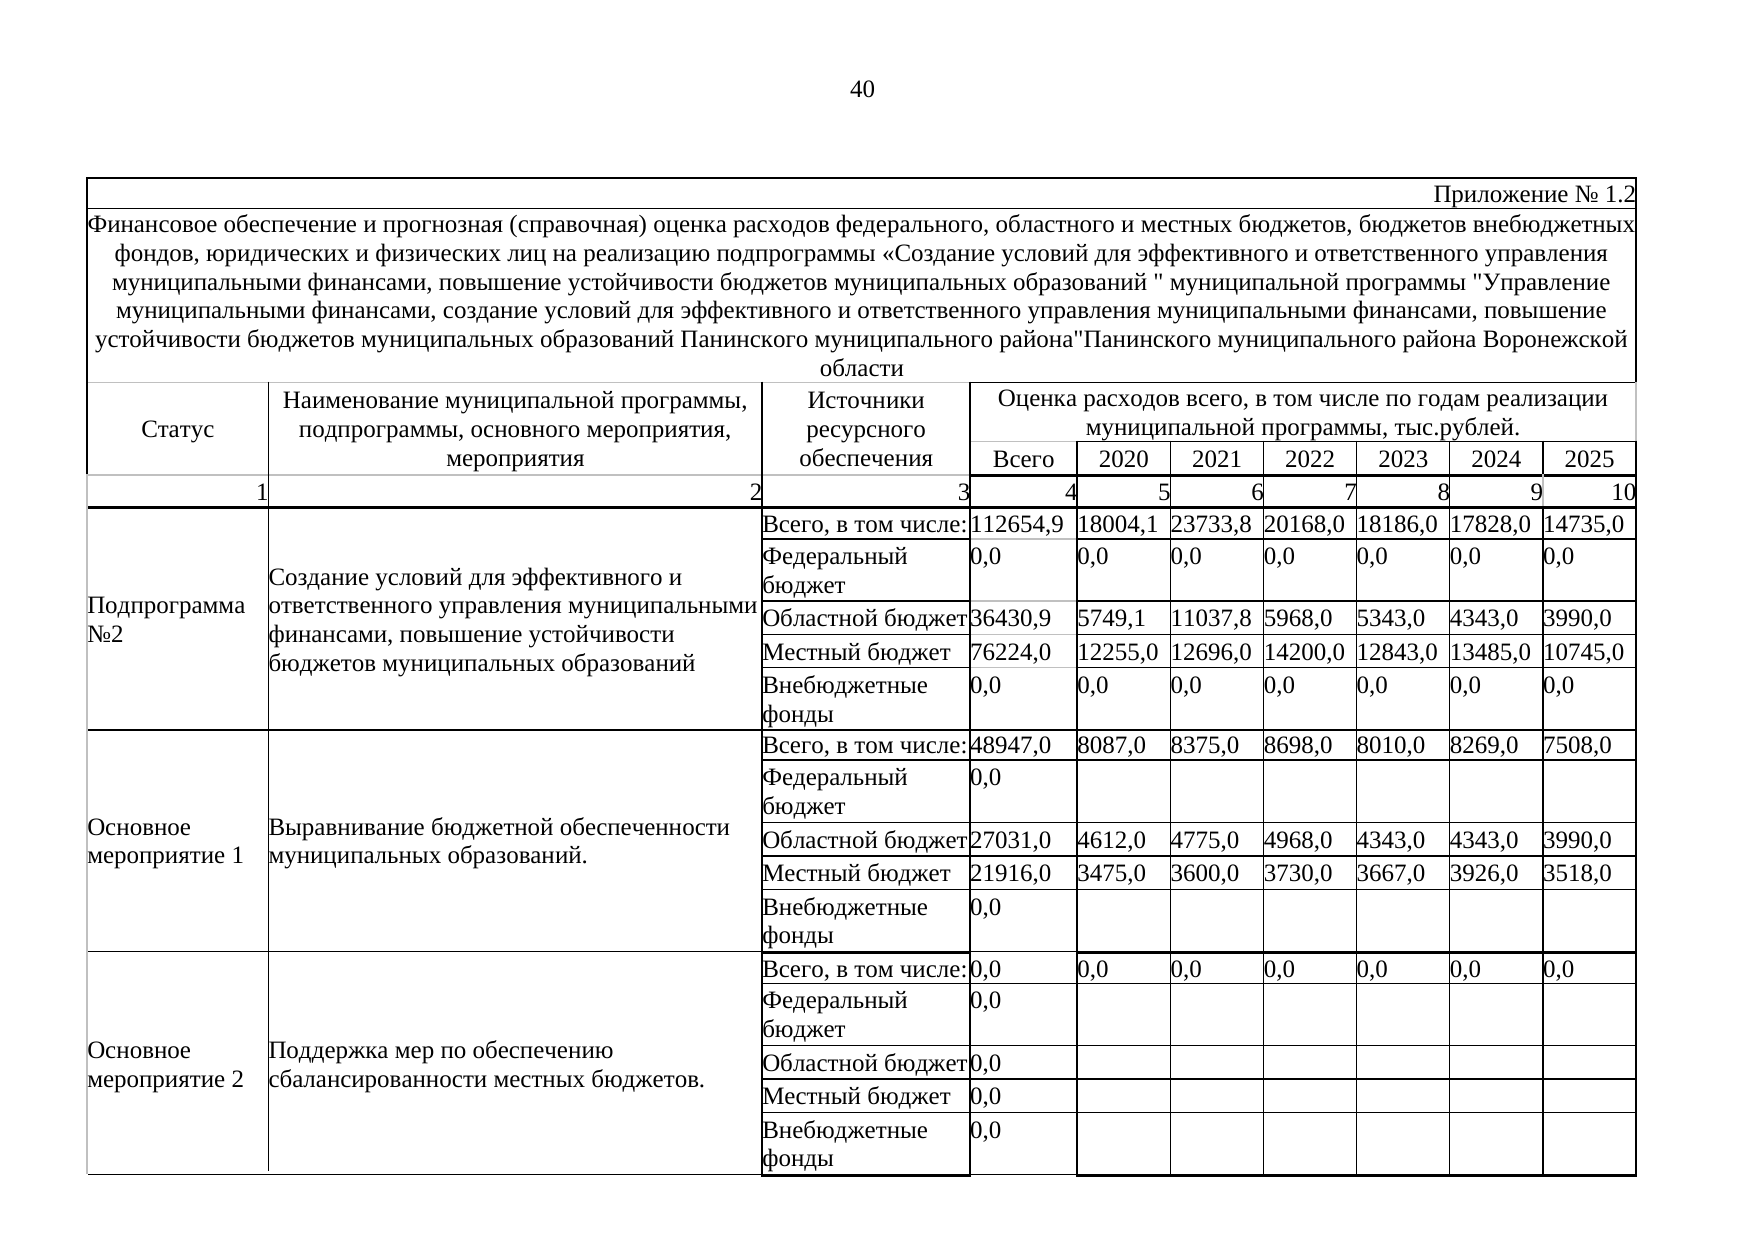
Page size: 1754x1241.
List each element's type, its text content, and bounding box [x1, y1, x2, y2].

table_cell 0,0 [971, 540, 1076, 600]
table_cell 0,0 [1357, 668, 1449, 729]
table_cell 2021 [1171, 442, 1263, 474]
table_cell 0,0 [1078, 668, 1170, 729]
table_cell 5968,0 [1264, 602, 1356, 633]
table_cell 12843,0 [1357, 635, 1449, 667]
table_cell [1450, 1046, 1542, 1078]
table_cell 0,0 [1450, 668, 1542, 729]
table_cell 8698,0 [1264, 731, 1356, 759]
table_cell 6 [1171, 477, 1263, 506]
table_cell 3600,0 [1171, 857, 1263, 888]
table_header Приложение № 1.2 [88, 179, 1635, 207]
table_cell Подпрограмма №2 [88, 509, 268, 729]
table_cell Федеральный бюджет [763, 761, 969, 822]
table_cell [1544, 1046, 1635, 1078]
table_cell 0,0 [1544, 540, 1635, 600]
table_cell 18004,1 [1078, 509, 1170, 538]
table_cell [1171, 1113, 1263, 1174]
table_cell Внебюджетные фонды [763, 1113, 969, 1174]
table_cell [1078, 1046, 1170, 1078]
table_cell 4343,0 [1450, 602, 1542, 633]
table_cell 0,0 [1264, 668, 1356, 729]
table_cell [1357, 1113, 1449, 1174]
table_cell Основное мероприятие 2 [88, 952, 268, 1174]
table_cell 0,0 [971, 1046, 1076, 1078]
table_cell 5 [1078, 477, 1170, 506]
table_cell [1171, 890, 1263, 951]
table_cell [1264, 1080, 1356, 1112]
table_cell Поддержка мер по обеспечению сбалансированности местных бюджетов. [268, 952, 761, 1174]
table_cell 0,0 [1544, 668, 1635, 729]
table_cell 0,0 [1357, 540, 1449, 600]
table_cell 4968,0 [1264, 823, 1356, 855]
table_cell 0,0 [1450, 954, 1542, 982]
table_cell 9 [1450, 477, 1542, 506]
table_cell [1264, 761, 1356, 822]
table_cell [1544, 1113, 1635, 1174]
table_cell Наименование муниципальной программы, подпрограммы, основного мероприятия, мероприятия [269, 383, 761, 474]
table_cell Внебюджетные фонды [763, 668, 969, 729]
table_cell [1171, 1046, 1263, 1078]
table_cell Местный бюджет [763, 1080, 969, 1112]
table_cell 7 [1264, 477, 1356, 506]
table_cell [1450, 1080, 1542, 1112]
table_cell 11037,8 [1171, 602, 1263, 633]
table_cell 0,0 [1078, 540, 1170, 600]
table_cell Создание условий для эффективного и ответственного управления муниципальными финансами, повышение устойчивости бюджетов муниципальных образований [269, 509, 761, 729]
table_cell [1078, 1113, 1170, 1174]
table_cell 4612,0 [1078, 823, 1170, 855]
table_cell 8375,0 [1171, 731, 1263, 759]
table_cell [1544, 761, 1635, 822]
table_cell 2023 [1357, 442, 1449, 474]
table_cell [1357, 984, 1449, 1045]
table_cell 4775,0 [1171, 823, 1263, 855]
table_cell Местный бюджет [763, 857, 969, 888]
table_cell [1078, 761, 1170, 822]
table_cell 8 [1357, 477, 1449, 506]
table_cell 0,0 [1544, 954, 1635, 982]
table_cell Источники ресурсного обеспечения [763, 383, 969, 474]
table_cell Местный бюджет [763, 635, 969, 667]
table_cell [1078, 1080, 1170, 1112]
table_cell Всего, в том числе: [763, 509, 969, 538]
table_cell 2024 [1450, 442, 1542, 474]
table_cell 3730,0 [1264, 857, 1356, 888]
table_cell [1357, 761, 1449, 822]
table_cell 0,0 [971, 1113, 1076, 1174]
table_cell Всего, в том числе: [763, 731, 969, 759]
table_cell 20168,0 [1264, 509, 1356, 538]
table_cell 2 [269, 476, 761, 506]
table_cell Всего [971, 442, 1076, 474]
table_cell [1078, 984, 1170, 1045]
table_cell Выравнивание бюджетной обеспеченности муниципальных образований. [269, 731, 761, 951]
table_cell [1357, 890, 1449, 951]
table_cell 17828,0 [1450, 509, 1542, 538]
table_cell 0,0 [971, 1080, 1076, 1112]
table_cell [1544, 1080, 1635, 1112]
table_cell 14200,0 [1264, 635, 1356, 667]
table_cell Финансовое обеспечение и прогнозная (справочная) оценка расходов федерального, областного и местных бюджетов, бюджетов внебюджетных фондов, юридических и физических лиц на реализацию подпрограммы «Создание условий для эффективного и ответственного управления муниципальными финансами, повышение устойчивости бюджетов муниципальных образований " муниципальной программы "Управление муниципальными финансами, создание условий для эффективного и ответственного управления муниципальными финансами, повышение устойчивости бюджетов муниципальных образований Панинского муниципального района"Панинского муниципального района Воронежской области [88, 209, 1635, 382]
table_cell 8010,0 [1357, 731, 1449, 759]
table_cell Областной бюджет [763, 823, 969, 855]
table_cell [1264, 984, 1356, 1045]
table_cell Областной бюджет [763, 602, 969, 633]
table_cell [1357, 1080, 1449, 1112]
table_cell 0,0 [971, 984, 1076, 1045]
table_cell 7508,0 [1544, 731, 1635, 759]
table_cell 5343,0 [1357, 602, 1449, 633]
table_cell 0,0 [1357, 954, 1449, 982]
table_cell 3518,0 [1544, 857, 1635, 888]
table_cell [1264, 890, 1356, 951]
table_cell 3475,0 [1078, 857, 1170, 888]
table_cell 0,0 [1171, 668, 1263, 729]
table_cell 1 [88, 476, 268, 506]
table_cell 2020 [1078, 442, 1170, 474]
table_cell 0,0 [1264, 954, 1356, 982]
table_cell 0,0 [971, 952, 1076, 982]
table_cell 0,0 [1171, 540, 1263, 600]
table_cell [1450, 761, 1542, 822]
table_cell 4343,0 [1357, 823, 1449, 855]
table_cell [1450, 890, 1542, 951]
table_cell 0,0 [971, 761, 1076, 822]
table_cell Статус [88, 383, 268, 474]
table_cell 76224,0 [971, 635, 1076, 667]
table_cell [1264, 1046, 1356, 1078]
table_cell 3 [763, 476, 969, 506]
table_cell 27031,0 [971, 823, 1076, 855]
table_cell 14735,0 [1544, 509, 1635, 538]
table_cell Областной бюджет [763, 1046, 969, 1078]
table_cell 3926,0 [1450, 857, 1542, 888]
table_cell 13485,0 [1450, 635, 1542, 667]
table_cell 0,0 [1171, 954, 1263, 982]
table_cell [1544, 890, 1635, 951]
table_cell Оценка расходов всего, в том числе по годам реализации муниципальной программы, тыс.рублей. [971, 383, 1635, 441]
table_cell 0,0 [971, 668, 1076, 729]
table_cell 10745,0 [1544, 635, 1635, 667]
table_cell 2025 [1544, 442, 1635, 474]
table_cell 2022 [1264, 442, 1356, 474]
table_cell 3990,0 [1544, 602, 1635, 633]
table_cell 8087,0 [1078, 731, 1170, 759]
table_cell [1171, 1080, 1263, 1112]
table_cell [1450, 1113, 1542, 1174]
table_cell 12255,0 [1078, 635, 1170, 667]
table_cell 0,0 [1264, 540, 1356, 600]
table_cell [1078, 890, 1170, 951]
table_cell 12696,0 [1171, 635, 1263, 667]
table_cell [1357, 1046, 1449, 1078]
table_cell Федеральный бюджет [763, 984, 969, 1045]
table_cell [1171, 761, 1263, 822]
table_cell [1171, 984, 1263, 1045]
table_cell 36430,9 [971, 602, 1076, 633]
table_cell Внебюджетные фонды [763, 890, 969, 951]
table_cell 0,0 [1078, 954, 1170, 982]
table_cell 10 [1544, 477, 1635, 506]
table_cell 4 [971, 477, 1076, 506]
table_cell [1264, 1113, 1356, 1174]
table_cell 3667,0 [1357, 857, 1449, 888]
table_cell 18186,0 [1357, 509, 1449, 538]
table_cell 4343,0 [1450, 823, 1542, 855]
table_cell Всего, в том числе: [763, 954, 969, 982]
table_cell [1450, 984, 1542, 1045]
table_cell 8269,0 [1450, 731, 1542, 759]
table_cell 48947,0 [971, 731, 1076, 759]
table_cell 3990,0 [1544, 823, 1635, 855]
table_cell 23733,8 [1171, 509, 1263, 538]
table_cell 112654,9 [971, 509, 1076, 538]
table_cell 5749,1 [1078, 602, 1170, 633]
table_cell 0,0 [1450, 540, 1542, 600]
table_cell Федеральный бюджет [763, 540, 969, 600]
table_cell 0,0 [971, 890, 1076, 951]
table_cell 21916,0 [971, 857, 1076, 888]
table_cell [1544, 984, 1635, 1045]
table_cell Основное мероприятие 1 [88, 731, 268, 951]
